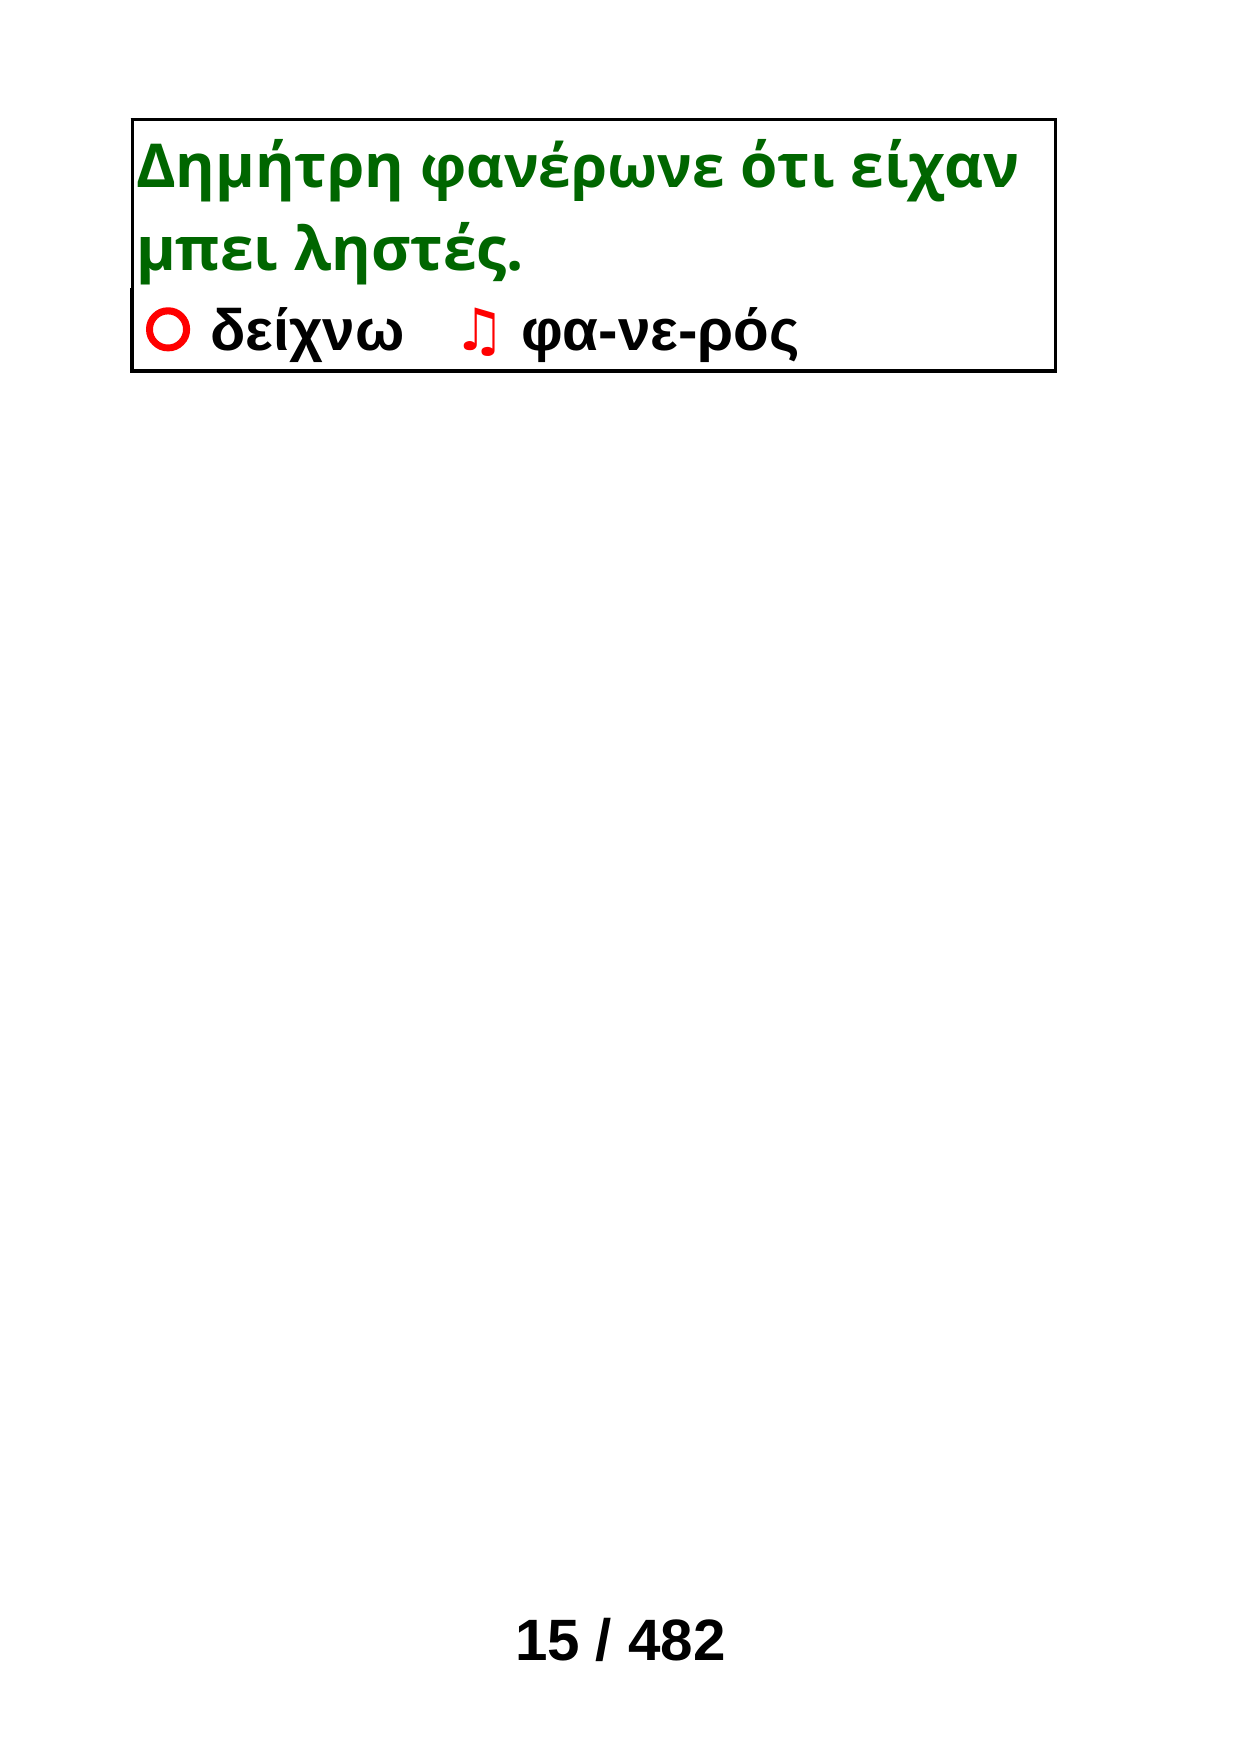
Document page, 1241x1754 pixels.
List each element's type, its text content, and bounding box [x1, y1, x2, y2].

text δείχνω ♫ φα-νε-ρός [134, 288, 1054, 369]
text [134, 121, 1054, 288]
